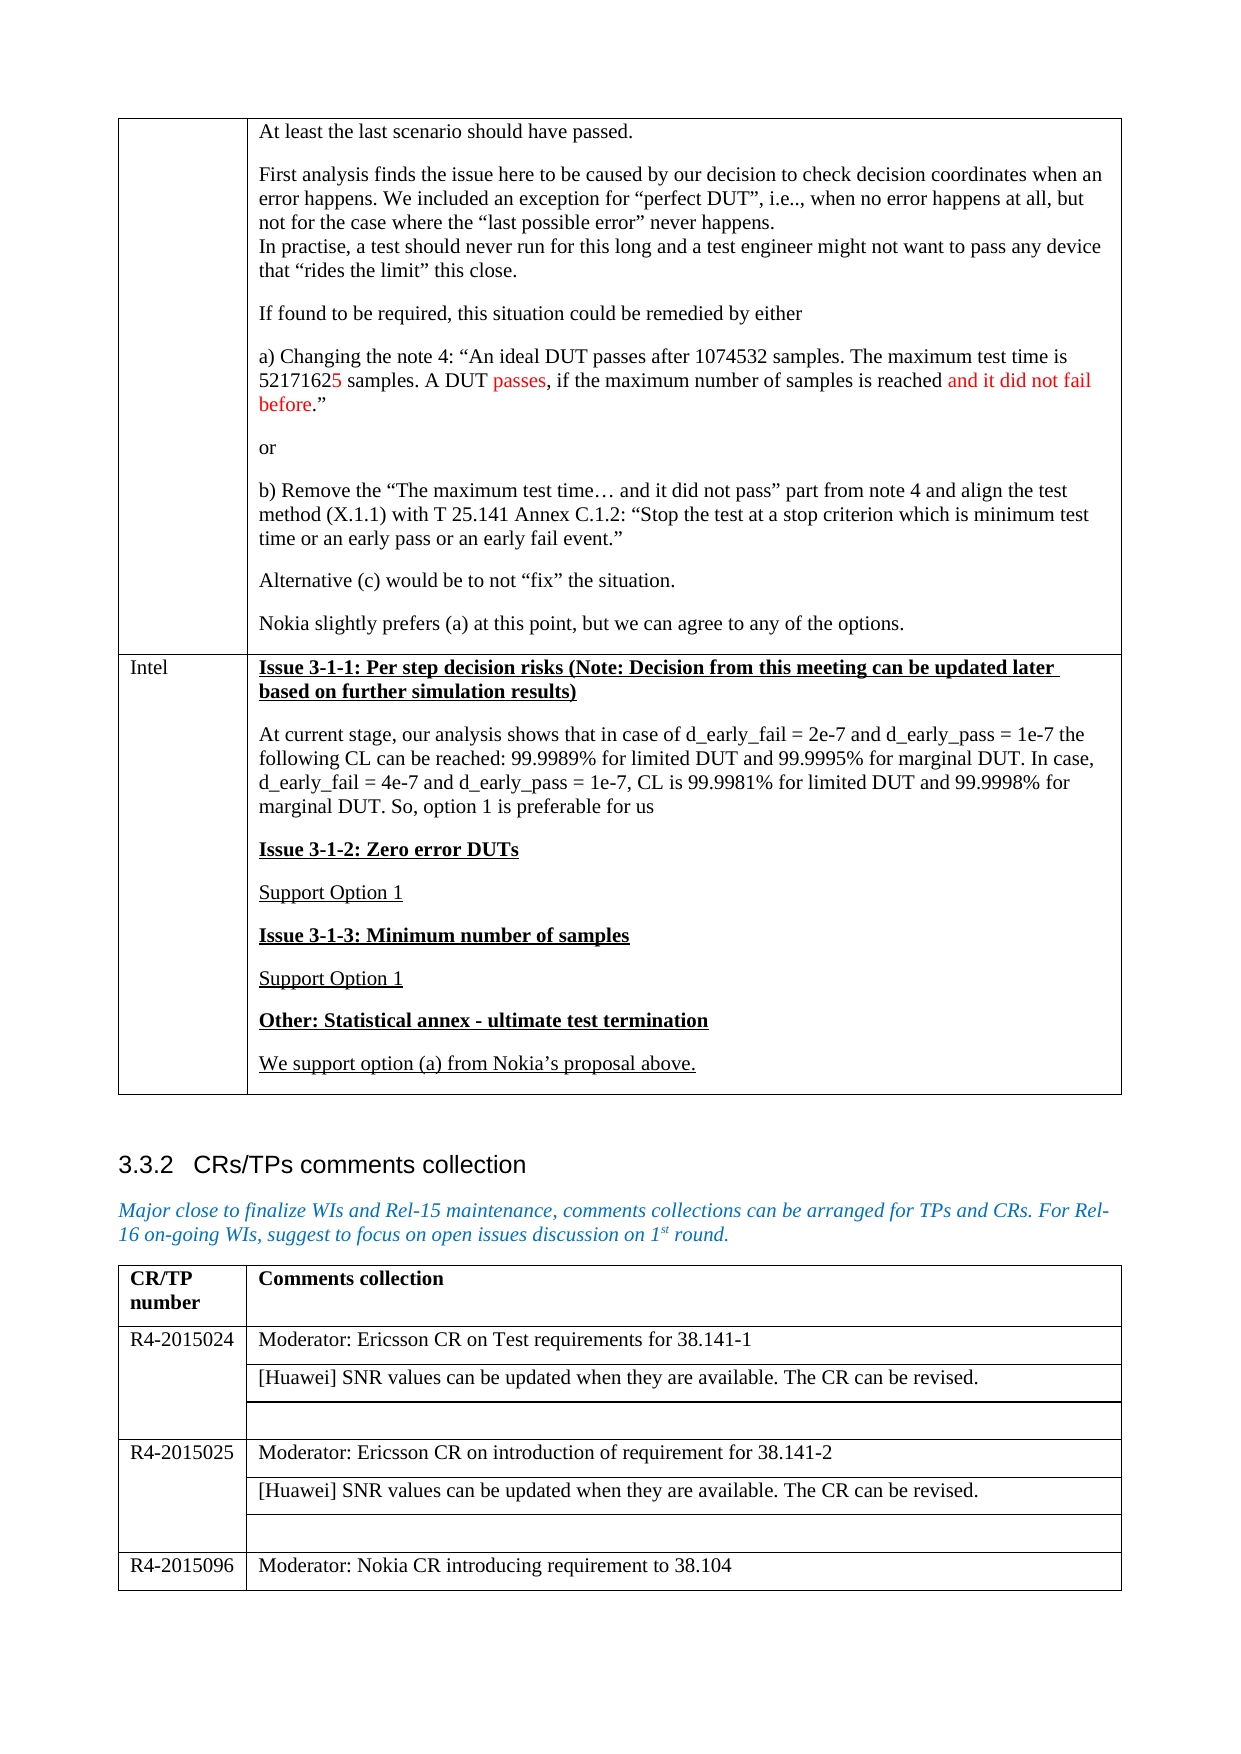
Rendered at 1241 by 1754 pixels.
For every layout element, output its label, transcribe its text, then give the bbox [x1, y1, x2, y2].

text Major close to finalize WIs and Rel-15 maintenance, comments collections can be arranged for TPs and CRs. For Rel-16 on-going WIs, suggest to focus on open issues discussion on 1st round. [118, 1198, 1122, 1246]
table_cell [Huawei] SNR values can be updated when they are available. The CR can be revised. [247, 1365, 1121, 1401]
table_header Comments collection [247, 1266, 1121, 1326]
table_cell Intel [119, 655, 247, 1094]
table_cell R4-2015024 [119, 1327, 246, 1439]
table_cell [Huawei] SNR values can be updated when they are available. The CR can be revised. [247, 1478, 1121, 1514]
table_cell R4-2015025 [119, 1440, 246, 1552]
subtitle CRs/TPs comments collection [118, 1150, 1122, 1179]
table_header CR/TP number [119, 1266, 246, 1326]
table_cell Moderator: Ericsson CR on introduction of requirement for 38.141-2 [247, 1440, 1121, 1477]
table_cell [119, 119, 247, 654]
table_cell Moderator: Nokia CR introducing requirement to 38.104 [247, 1553, 1121, 1589]
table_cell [248, 119, 1121, 654]
table_cell [247, 1403, 1121, 1439]
table_cell Issue 3-1-1: Per step decision risks (Note: Decision from this meeting can be updated later based on further simulation results) At current stage, our analysis shows that in case of d_early_fail = 2e-7 and d_early_pass = 1e-7 the following CL can be reached: 99.9989% for limited DUT and 99.9995% for marginal DUT. In case, d_early_fail = 4e-7 and d_early_pass = 1e-7, CL is 99.9981% for limited DUT and 99.9998% for marginal DUT. So, option 1 is preferable for us Issue 3-1-2: Zero error DUTs Support Option 1 Issue 3-1-3: Minimum number of samples Support Option 1 Other: Statistical annex - ultimate test termination We support option (a) from Nokia’s proposal above. [248, 655, 1121, 1094]
table_cell [247, 1515, 1121, 1552]
table_cell R4-2015096 [119, 1553, 246, 1589]
table_cell Moderator: Ericsson CR on Test requirements for 38.141-1 [247, 1327, 1121, 1364]
